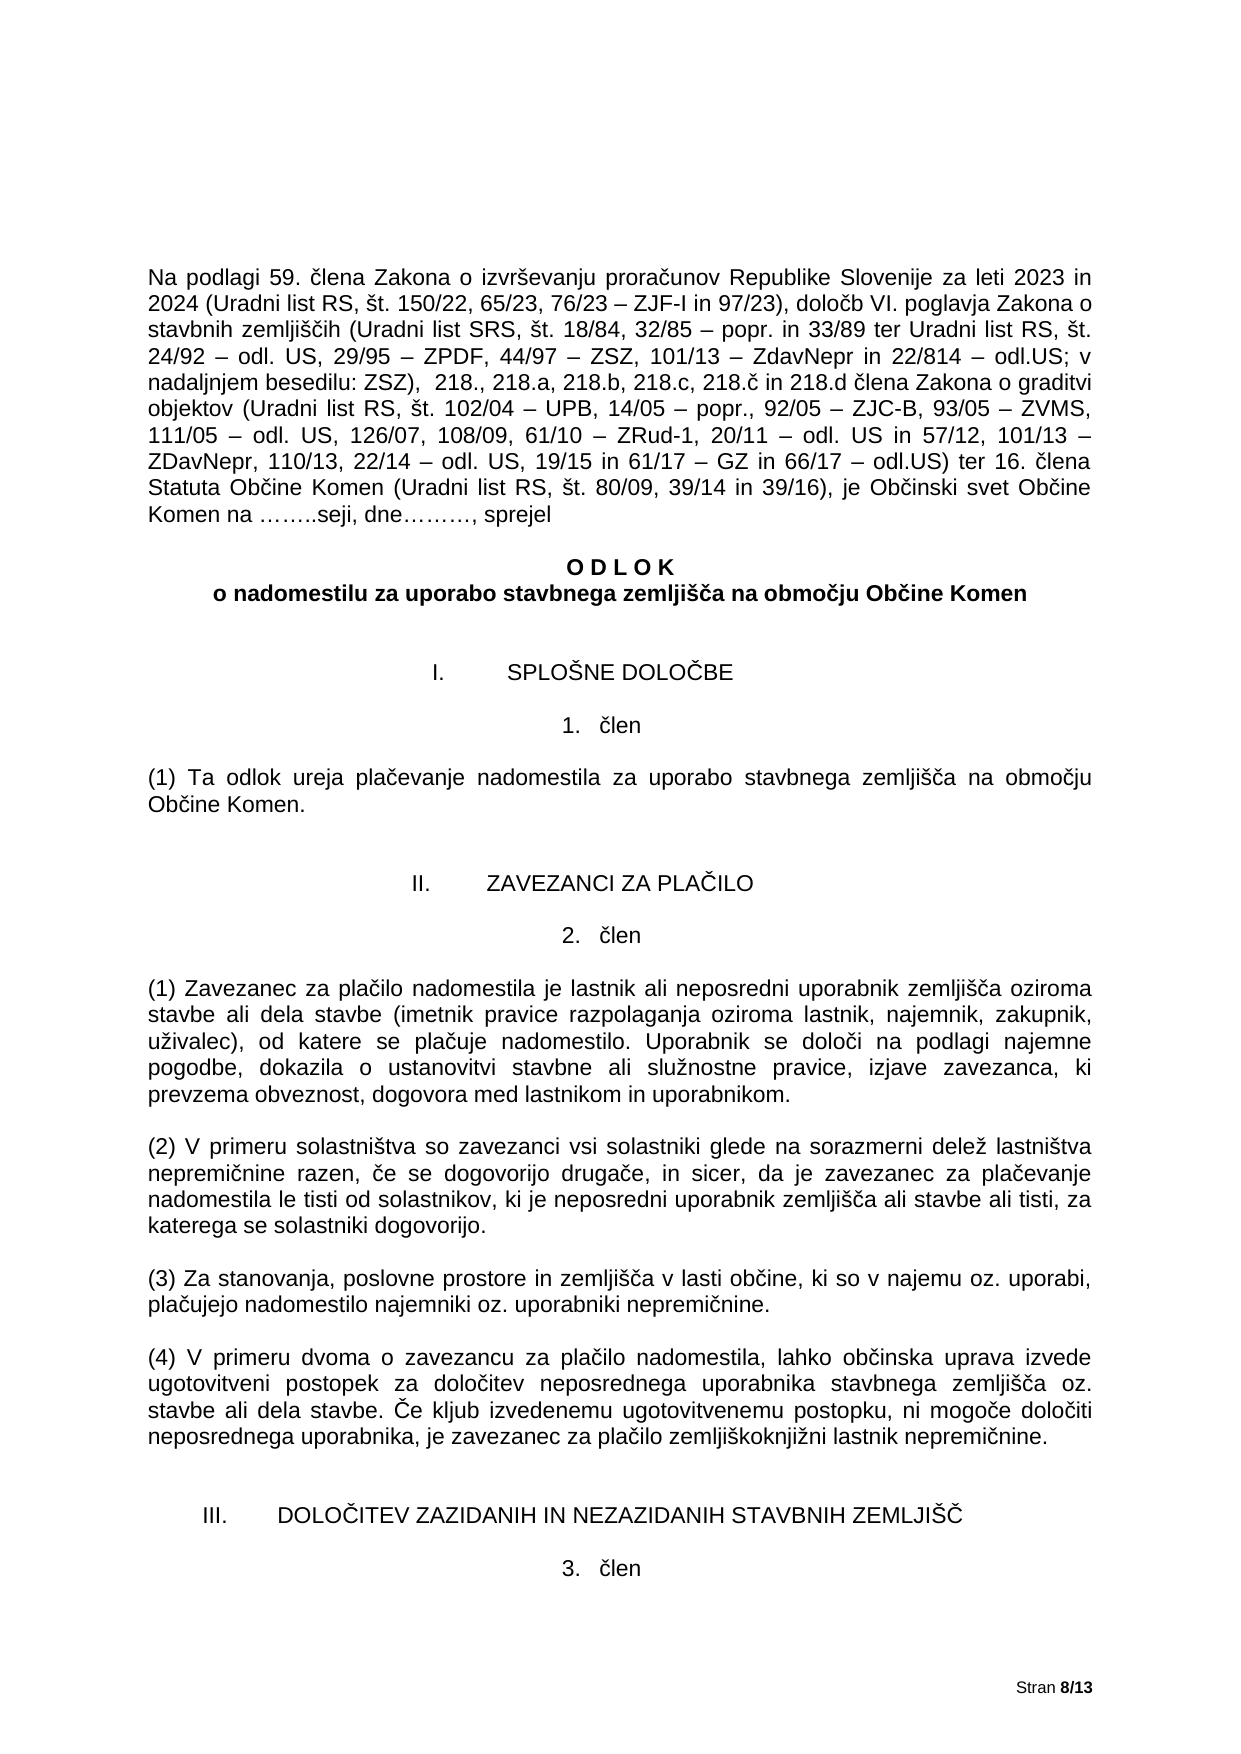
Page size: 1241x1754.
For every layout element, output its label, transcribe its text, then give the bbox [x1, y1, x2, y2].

list SPLOŠNE DOLOČBE [73, 659, 1093, 685]
text (3) Za stanovanja, poslovne prostore in zemljišča v lasti občine, ki so v najemu oz. uporabi, plačujejo nadomestilo najemniki oz. uporabniki nepremičnine. [148, 1265, 1093, 1318]
text Na podlagi 59. člena Zakona o izvrševanju proračunov Republike Slovenije za leti 2023 in 2024 (Uradni list RS, št. 150/22, 65/23, 76/23 – ZJF-I in 97/23), določb VI. poglavja Zakona o stavbnih zemljiščih (Uradni list SRS, št. 18/84, 32/85 – popr. in 33/89 ter Uradni list RS, št. 24/92 – odl. US, 29/95 – ZPDF, 44/97 – ZSZ, 101/13 – ZdavNepr in 22/814 – odl.US; v nadaljnjem besedilu: ZSZ), 218., 218.a, 218.b, 218.c, 218.č in 218.d člena Zakona o graditvi objektov (Uradni list RS, št. 102/04 – UPB, 14/05 – popr., 92/05 – ZJC-B, 93/05 – ZVMS, 111/05 – odl. US, 126/07, 108/09, 61/10 – ZRud-1, 20/11 – odl. US in 57/12, 101/13 – ZDavNepr, 110/13, 22/14 – odl. US, 19/15 in 61/17 – GZ in 66/17 – odl.US) ter 16. člena Statuta Občine Komen (Uradni list RS, št. 80/09, 39/14 in 39/16), je Občinski svet Občine Komen na ……..seji, dne………, sprejel [148, 263, 1093, 527]
text (2) V primeru solastništva so zavezanci vsi solastniki glede na sorazmerni delež lastništva nepremičnine razen, če se dogovorijo drugače, in sicer, da je zavezanec za plačevanje nadomestila le tisti od solastnikov, ki je neposredni uporabnik zemljišča ali stavbe ali tisti, za katerega se solastniki dogovorijo. [148, 1133, 1093, 1239]
list člen [110, 922, 1093, 949]
list člen [110, 712, 1093, 738]
list DOLOČITEV ZAZIDANIH IN NEZAZIDANIH STAVBNIH ZEMLJIŠČ [73, 1502, 1093, 1528]
text o nadomestilu za uporabo stavbnega zemljišča na območju Občine Komen [148, 580, 1093, 606]
list ZAVEZANCI ZA PLAČILO [73, 870, 1093, 896]
text (1) Zavezanec za plačilo nadomestila je lastnik ali neposredni uporabnik zemljišča oziroma stavbe ali dela stavbe (imetnik pravice razpolaganja oziroma lastnik, najemnik, zakupnik, uživalec), od katere se plačuje nadomestilo. Uporabnik se določi na podlagi najemne pogodbe, dokazila o ustanovitvi stavbne ali služnostne pravice, izjave zavezanca, ki prevzema obveznost, dogovora med lastnikom in uporabnikom. [148, 975, 1093, 1107]
list člen [110, 1555, 1093, 1581]
text (4) V primeru dvoma o zavezancu za plačilo nadomestila, lahko občinska uprava izvede ugotovitveni postopek za določitev neposrednega uporabnika stavbnega zemljišča oz. stavbe ali dela stavbe. Če kljub izvedenemu ugotovitvenemu postopku, ni mogoče določiti neposrednega uporabnika, je zavezanec za plačilo zemljiškoknjižni lastnik nepremičnine. [148, 1344, 1093, 1449]
text (1) Ta odlok ureja plačevanje nadomestila za uporabo stavbnega zemljišča na območju Občine Komen. [148, 764, 1093, 817]
text O D L O K [148, 553, 1093, 580]
